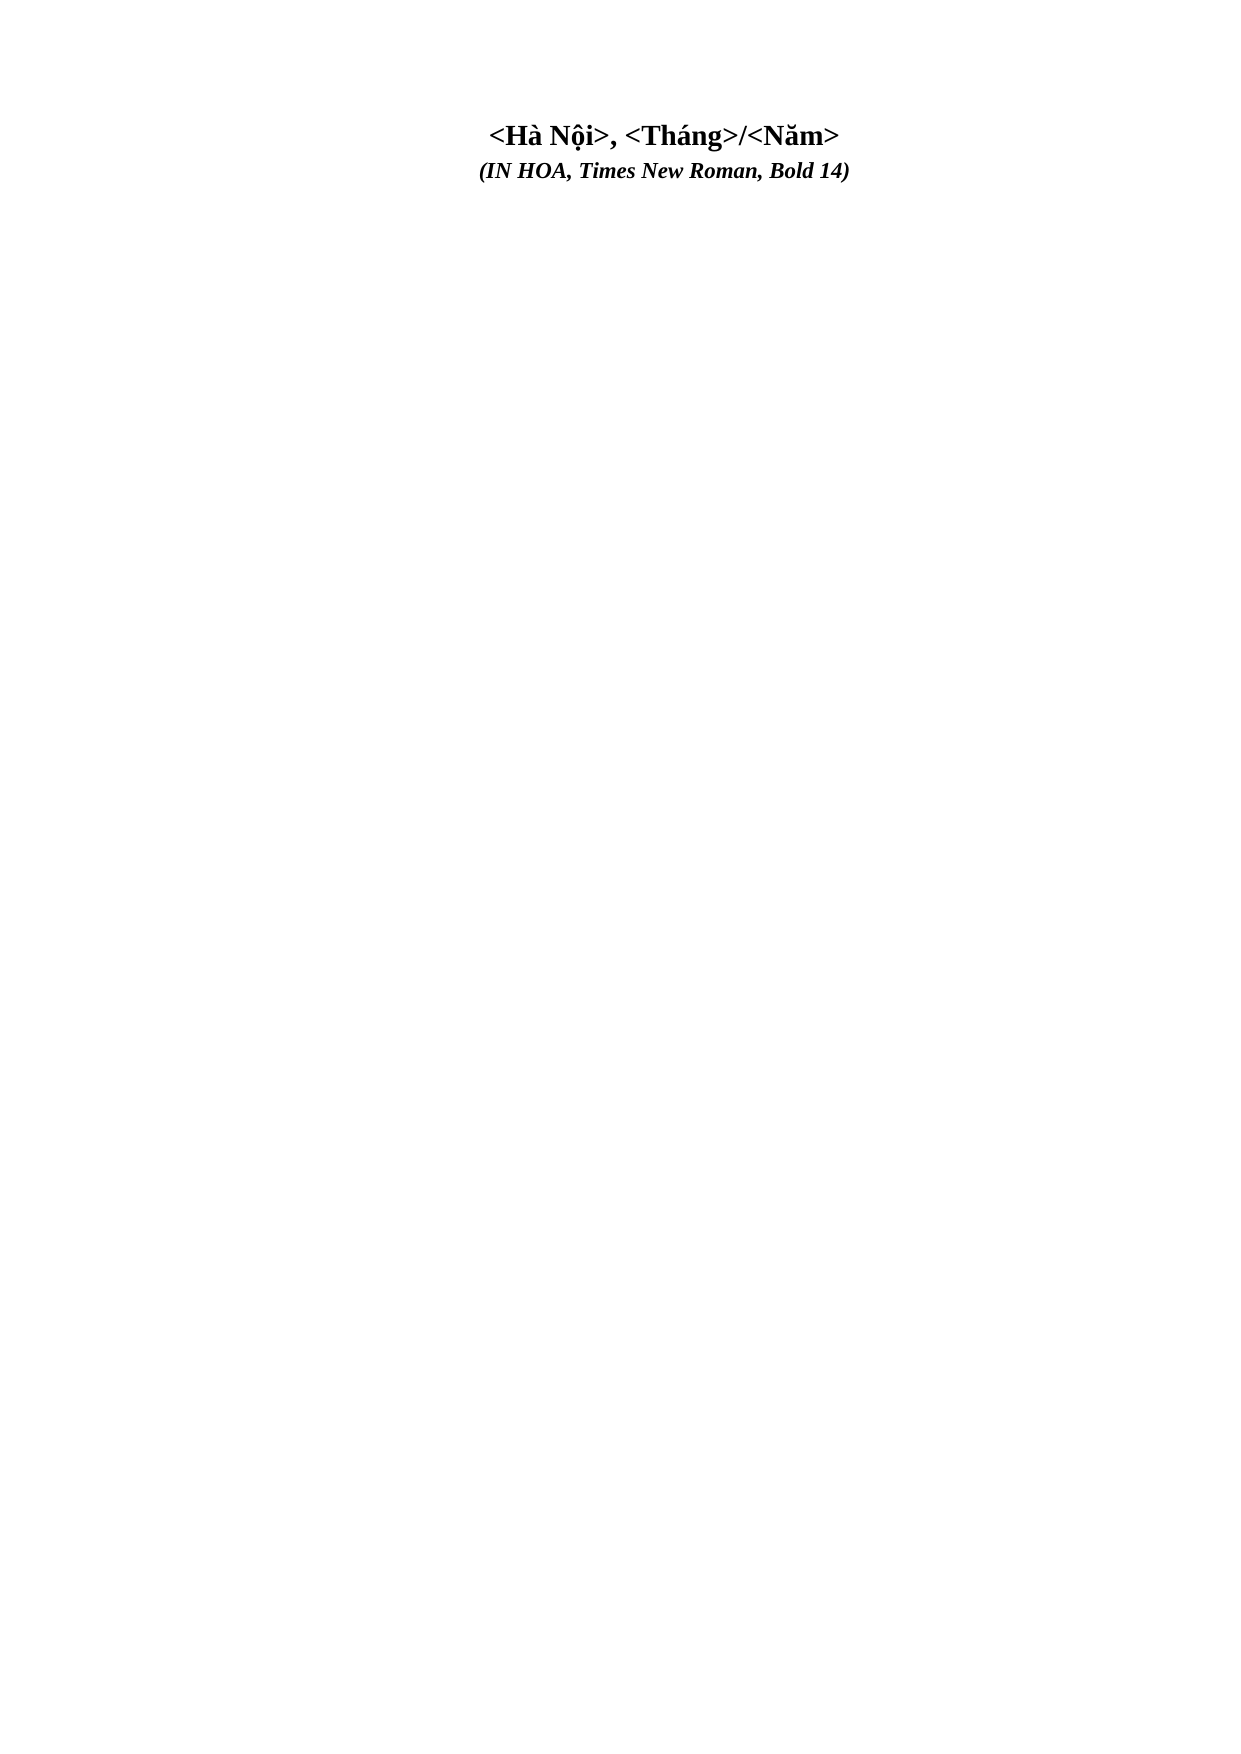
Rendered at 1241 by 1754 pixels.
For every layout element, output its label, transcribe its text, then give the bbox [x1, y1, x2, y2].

text (IN HOA, Times New Roman, Bold 14) [177, 157, 1152, 183]
text <Hà Nội>, <Tháng>/<Năm> [177, 118, 1152, 152]
